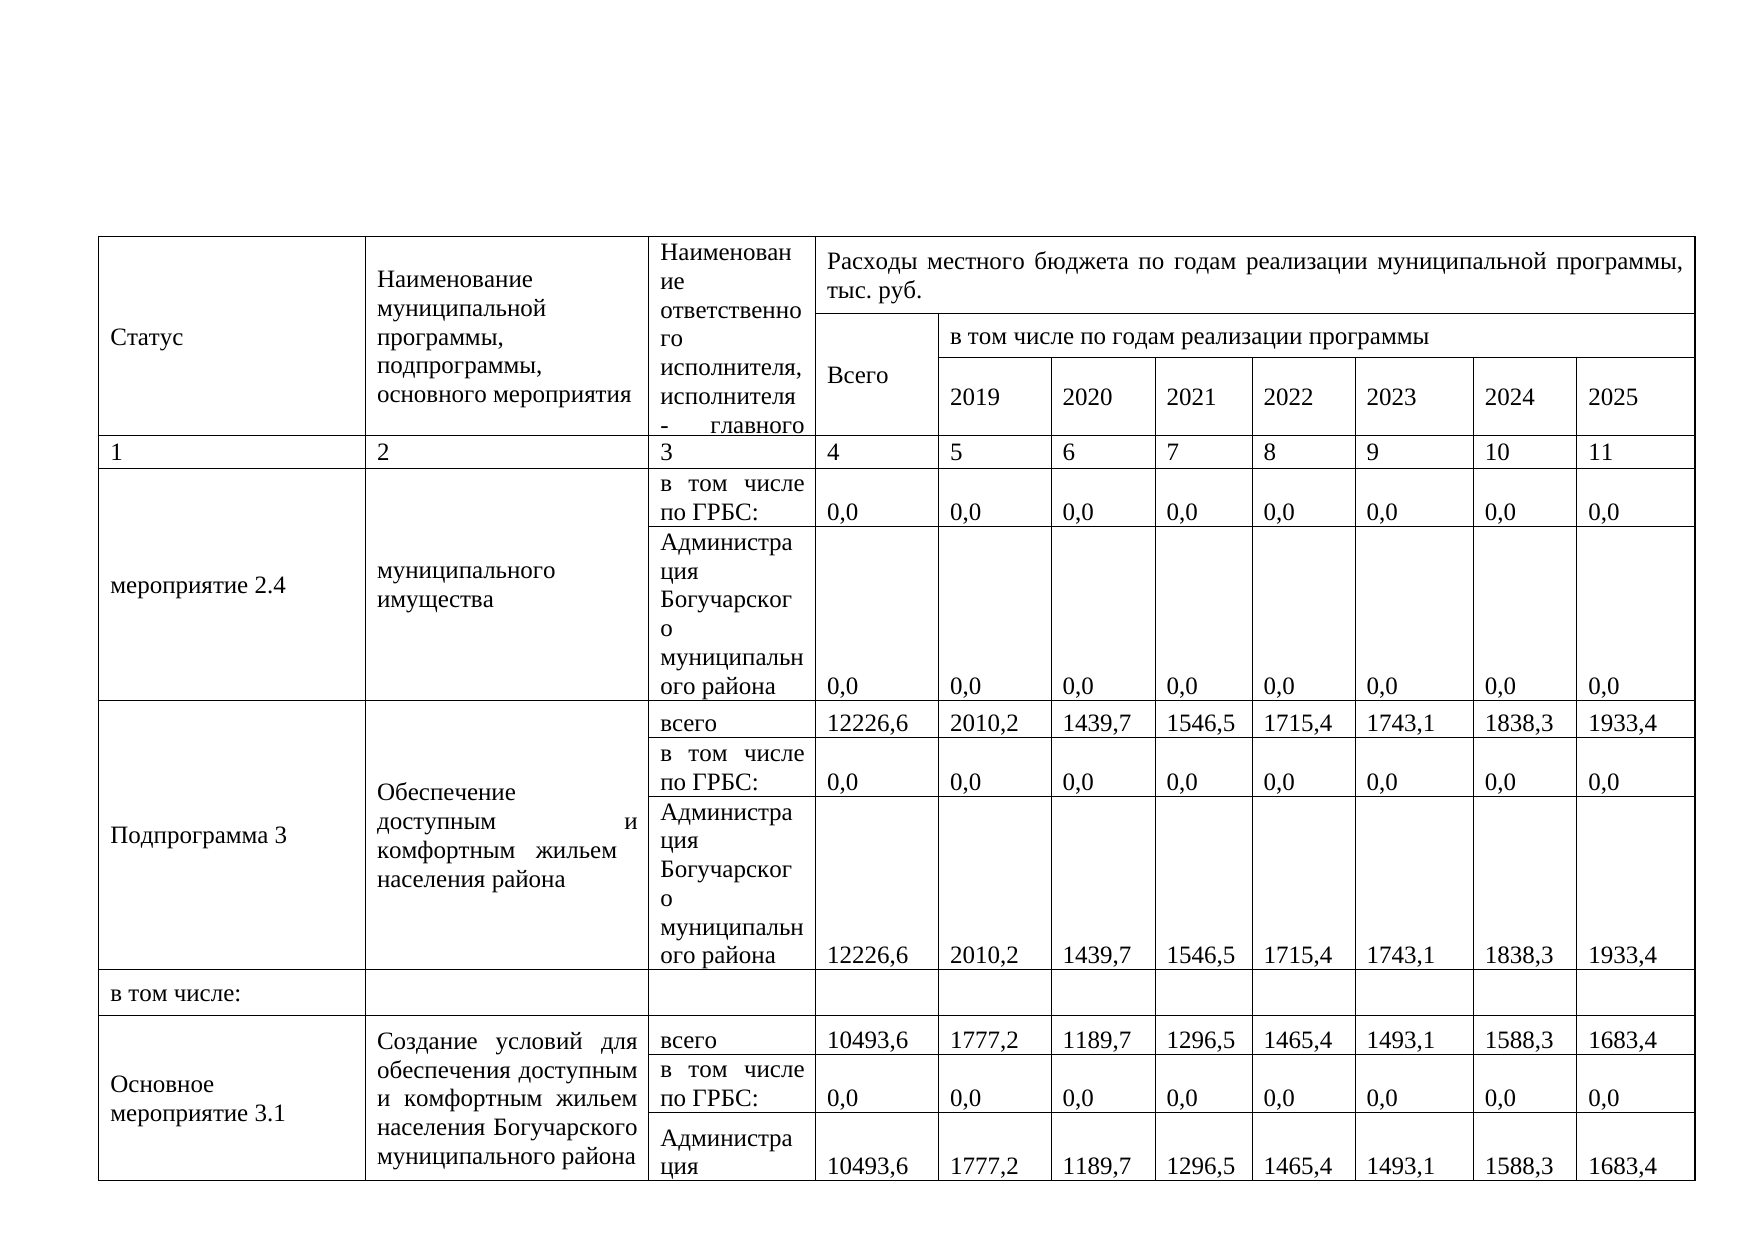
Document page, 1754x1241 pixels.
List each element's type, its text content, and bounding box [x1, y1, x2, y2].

table_cell 0,0 [1577, 469, 1694, 526]
table_cell 0,0 [1156, 1055, 1252, 1112]
table_cell [1253, 970, 1355, 1014]
table_cell [1356, 970, 1473, 1014]
table_cell 1493,1 [1356, 1016, 1473, 1053]
table_cell Подпрограмма 3 [99, 701, 365, 969]
table_cell 0,0 [1052, 527, 1155, 699]
table_header Расходы местного бюджета по годам реализации муниципальной программы, тыс. руб. [816, 237, 1694, 313]
table_cell 12226,6 [816, 797, 938, 969]
table_cell 0,0 [816, 469, 938, 526]
table_cell 9 [1356, 436, 1473, 467]
table_cell 0,0 [1356, 527, 1473, 699]
table_cell 6 [1052, 436, 1155, 467]
table_cell 1743,1 [1356, 701, 1473, 737]
table_cell 1493,1 [1356, 1113, 1473, 1180]
table_cell 0,0 [1474, 1055, 1576, 1112]
table_cell 0,0 [1253, 469, 1355, 526]
table_cell 0,0 [816, 738, 938, 796]
table_cell 1838,3 [1474, 797, 1576, 969]
table_cell 10493,6 [816, 1016, 938, 1053]
table_cell 0,0 [1253, 738, 1355, 796]
table_cell 0,0 [1052, 469, 1155, 526]
table_cell 2020 [1052, 358, 1155, 435]
table_cell Аренда муниципального имущества [366, 469, 648, 699]
table_cell 2019 [939, 358, 1051, 435]
table_cell 2021 [1156, 358, 1252, 435]
table_cell 1546,5 [1156, 701, 1252, 737]
table_cell 1715,4 [1253, 797, 1355, 969]
table_cell 1777,2 [939, 1016, 1051, 1053]
table_cell всего [649, 701, 815, 737]
table_cell 1189,7 [1052, 1016, 1155, 1053]
table_cell 5 [939, 436, 1051, 467]
table_cell 1546,5 [1156, 797, 1252, 969]
table_cell 2010,2 [939, 701, 1051, 737]
table_header Наименование ответственного исполнителя, исполнителя - главного распорядителя средств местного бюджета (далее - ГРБС) [649, 237, 815, 435]
table_cell 0,0 [1474, 469, 1576, 526]
table_cell 1465,4 [1253, 1016, 1355, 1053]
table_cell [1052, 970, 1155, 1014]
table_cell 4 [816, 436, 938, 467]
table_cell 2022 [1253, 358, 1355, 435]
table_cell 12226,6 [816, 701, 938, 737]
table_cell 1439,7 [1052, 797, 1155, 969]
table_cell 0,0 [1156, 738, 1252, 796]
table_cell Создание условий для обеспечения доступным и комфортным жильем населения Богучарского муниципального района [366, 1016, 648, 1180]
table_cell 0,0 [939, 738, 1051, 796]
table_cell 8 [1253, 436, 1355, 467]
table_header Статус [99, 237, 365, 435]
table_cell 1588,3 [1474, 1016, 1576, 1053]
table_cell 1683,4 [1577, 1016, 1694, 1053]
table_cell 0,0 [816, 527, 938, 699]
table_cell 0,0 [1577, 527, 1694, 699]
table_cell 1683,4 [1577, 1113, 1694, 1180]
table_cell 1296,5 [1156, 1113, 1252, 1180]
table_cell Администрация Богучарского муниципального района [649, 797, 815, 969]
table_cell 1715,4 [1253, 701, 1355, 737]
table_cell 0,0 [1356, 469, 1473, 526]
table_cell 2023 [1356, 358, 1473, 435]
table_cell [939, 970, 1051, 1014]
table_cell 11 [1577, 436, 1694, 467]
table_cell [366, 970, 648, 1014]
table_cell 0,0 [1253, 1055, 1355, 1112]
table_cell 0,0 [1253, 527, 1355, 699]
table_cell 1838,3 [1474, 701, 1576, 737]
table_cell всего [649, 1016, 815, 1053]
table_cell 1 [99, 436, 365, 467]
table_cell 1189,7 [1052, 1113, 1155, 1180]
table_cell [1474, 970, 1576, 1014]
table_cell 2024 [1474, 358, 1576, 435]
table_cell 1933,4 [1577, 797, 1694, 969]
table_cell в том числе по ГРБС: [649, 1055, 815, 1112]
table_cell 0,0 [1474, 527, 1576, 699]
table_cell 1465,4 [1253, 1113, 1355, 1180]
table_cell 10493,6 [816, 1113, 938, 1180]
table_cell в том числе по ГРБС: [649, 738, 815, 796]
table_cell [816, 970, 938, 1014]
table_cell 0,0 [1156, 469, 1252, 526]
table_cell [1577, 970, 1694, 1014]
table_cell 0,0 [939, 527, 1051, 699]
table_header Наименование муниципальной программы, подпрограммы, основного мероприятия [366, 237, 648, 435]
table_cell 1296,5 [1156, 1016, 1252, 1053]
table_cell 10 [1474, 436, 1576, 467]
table_cell 0,0 [816, 1055, 938, 1112]
table_cell 0,0 [1577, 1055, 1694, 1112]
table_cell Основное мероприятие 3.1 [99, 1016, 365, 1180]
table_cell Администрация Богучарского муниципального района [649, 1113, 815, 1180]
table_cell 1743,1 [1356, 797, 1473, 969]
table_cell 0,0 [1052, 1055, 1155, 1112]
table_cell 0,0 [1474, 738, 1576, 796]
table_cell Основное мероприятие 2.4 [99, 469, 365, 699]
table_cell [649, 970, 815, 1014]
table_cell 0,0 [1052, 738, 1155, 796]
table_cell Всего [816, 314, 938, 435]
table_cell в том числе: [99, 970, 365, 1014]
table_cell 2025 [1577, 358, 1694, 435]
table_cell Обеспечение доступным и комфортным жильем населения района [366, 701, 648, 969]
table_cell 0,0 [1577, 738, 1694, 796]
table_cell 0,0 [939, 1055, 1051, 1112]
table_cell 3 [649, 436, 815, 467]
table_cell 0,0 [1356, 738, 1473, 796]
table_cell 2010,2 [939, 797, 1051, 969]
table_cell 1588,3 [1474, 1113, 1576, 1180]
table_cell [1156, 970, 1252, 1014]
table_cell 1439,7 [1052, 701, 1155, 737]
table_cell 2 [366, 436, 648, 467]
table_cell в том числе по годам реализации программы [939, 314, 1694, 357]
table_cell 0,0 [1156, 527, 1252, 699]
table_cell 1777,2 [939, 1113, 1051, 1180]
table_cell 0,0 [1356, 1055, 1473, 1112]
table_cell 7 [1156, 436, 1252, 467]
table_cell Администрация Богучарского муниципального района [649, 527, 815, 699]
table_cell 0,0 [939, 469, 1051, 526]
table_cell в том числе по ГРБС: [649, 469, 815, 526]
table_cell 1933,4 [1577, 701, 1694, 737]
